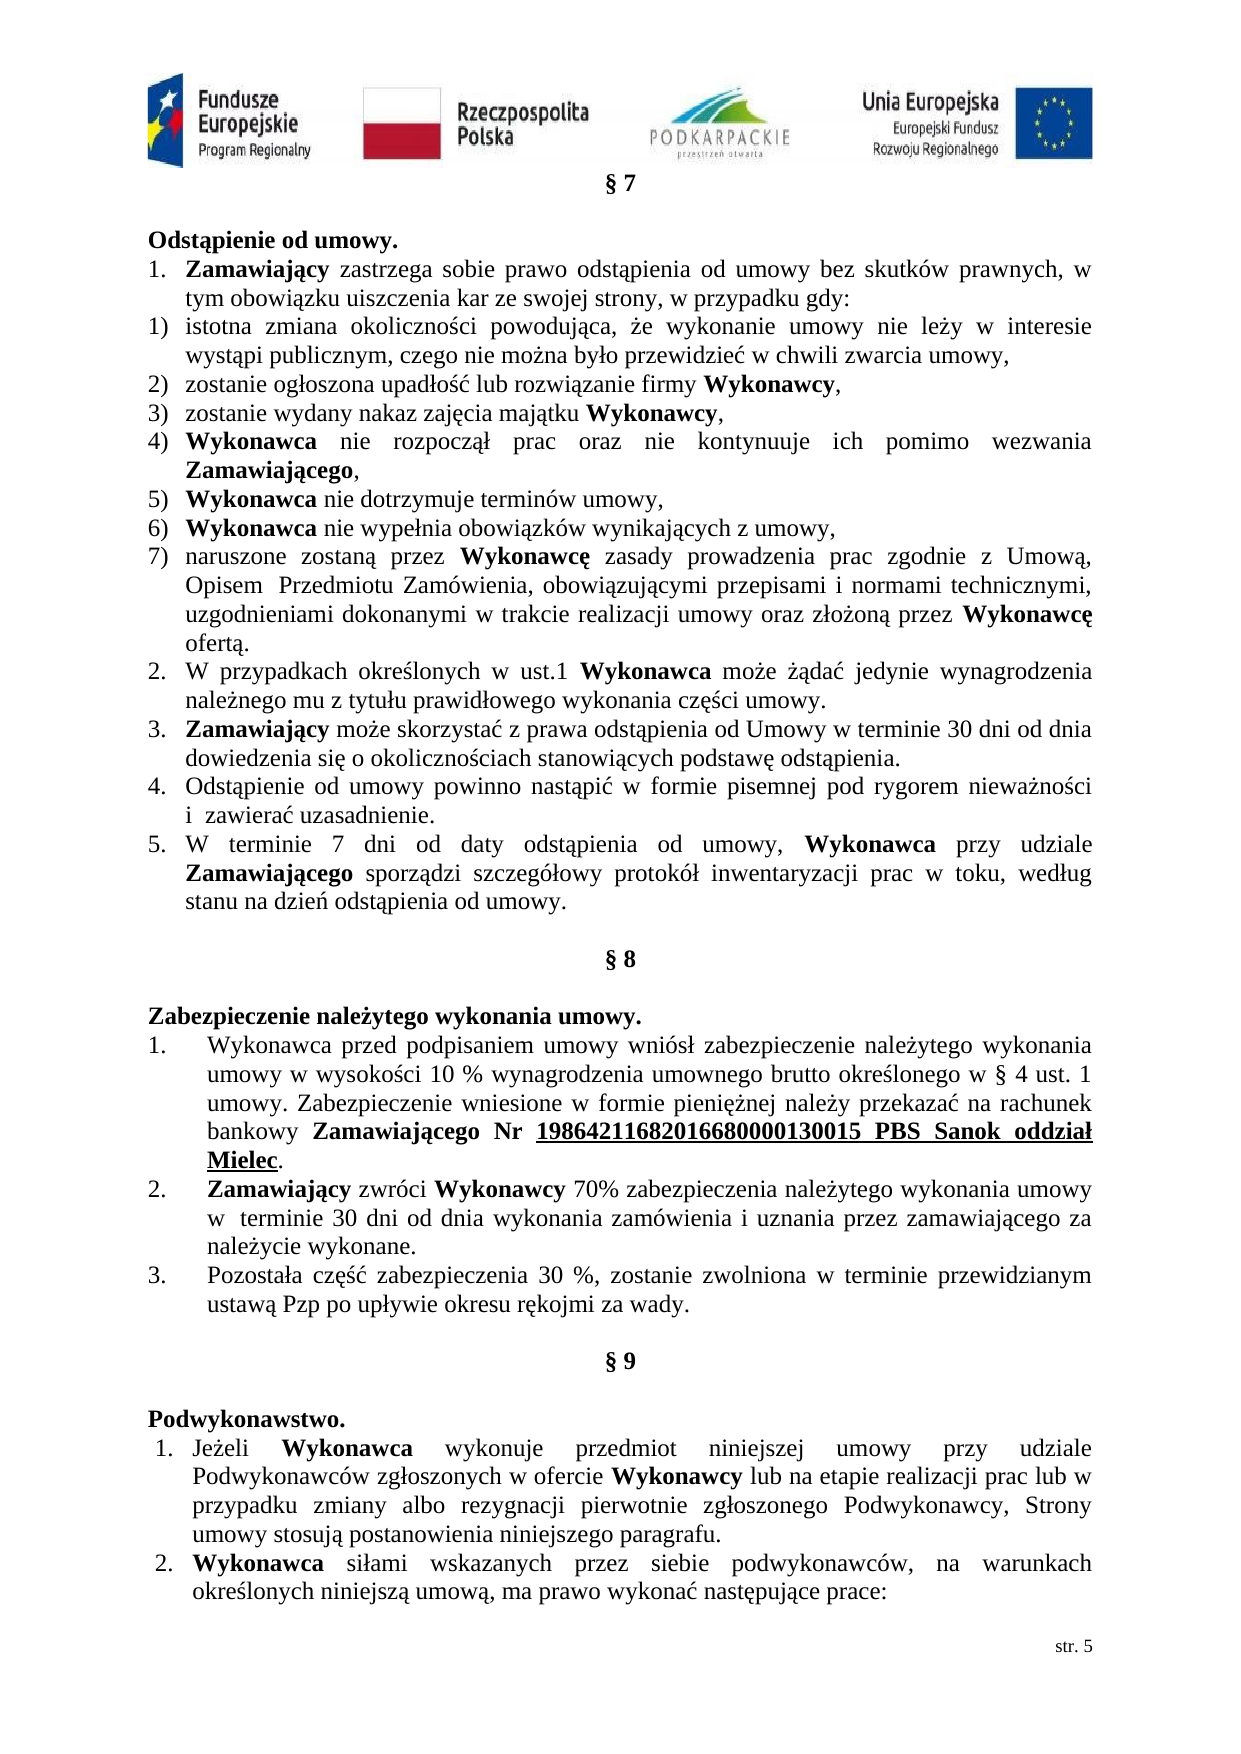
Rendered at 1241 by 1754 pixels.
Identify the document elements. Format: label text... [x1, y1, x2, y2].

text § 7 [148, 168, 1092, 196]
list Wykonawca nie wypełnia obowiązków wynikających z umowy, [148, 513, 1092, 541]
list Wykonawca nie dotrzymuje terminów umowy, [148, 484, 1092, 513]
list Zamawiający zastrzega sobie prawo odstąpienia od umowy bez skutków prawnych, w tym obowiązku uiszczenia kar ze swojej strony, w przypadku gdy: [148, 254, 1092, 311]
list Pozostała część zabezpieczenia 30 %, zostanie zwolniona w terminie przewidzianym ustawą Pzp po upływie okresu rękojmi za wady. [148, 1260, 1092, 1318]
text Podwykonawstwo. [148, 1404, 1092, 1433]
text Zabezpieczenie należytego wykonania umowy. [148, 1001, 1092, 1030]
list W terminie 7 dni od daty odstąpienia od umowy, Wykonawca przy udziale Zamawiającego sporządzi szczegółowy protokół inwentaryzacji prac w toku, według stanu na dzień odstąpienia od umowy. [148, 829, 1092, 915]
list Wykonawca nie rozpoczął prac oraz nie kontynuuje ich pomimo wezwania Zamawiającego, [148, 426, 1092, 484]
list Zamawiający może skorzystać z prawa odstąpienia od Umowy w terminie 30 dni od dnia dowiedzenia się o okolicznościach stanowiących podstawę odstąpienia. [148, 714, 1092, 771]
text Odstąpienie od umowy. [148, 225, 1092, 254]
list naruszone zostaną przez Wykonawcę zasady prowadzenia prac zgodnie z Umową, Opisem Przedmiotu Zamówienia, obowiązującymi przepisami i normami technicznymi, uzgodnieniami dokonanymi w trakcie realizacji umowy oraz złożoną przez Wykonawcę ofertą. [148, 541, 1092, 656]
list Wykonawca siłami wskazanych przez siebie podwykonawców, na warunkach określonych niniejszą umową, ma prawo wykonać następujące prace: [154, 1548, 1092, 1605]
text § 9 [148, 1346, 1092, 1375]
list istotna zmiana okoliczności powodująca, że wykonanie umowy nie leży w interesie wystąpi publicznym, czego nie można było przewidzieć w chwili zwarcia umowy, [148, 311, 1092, 369]
list W przypadkach określonych w ust.1 Wykonawca może żądać jedynie wynagrodzenia należnego mu z tytułu prawidłowego wykonania części umowy. [148, 656, 1092, 714]
list zostanie wydany nakaz zajęcia majątku Wykonawcy, [148, 398, 1092, 426]
list zostanie ogłoszona upadłość lub rozwiązanie firmy Wykonawcy, [148, 369, 1092, 398]
list Jeżeli Wykonawca wykonuje przedmiot niniejszej umowy przy udziale Podwykonawców zgłoszonych w ofercie Wykonawcy lub na etapie realizacji prac lub w przypadku zmiany albo rezygnacji pierwotnie zgłoszonego Podwykonawcy, Strony umowy stosują postanowienia niniejszego paragrafu. [154, 1433, 1092, 1548]
text § 8 [148, 944, 1092, 973]
list Wykonawca przed podpisaniem umowy wniósł zabezpieczenie należytego wykonania umowy w wysokości 10 % wynagrodzenia umownego brutto określonego w § 4 ust. 1 umowy. Zabezpieczenie wniesione w formie pieniężnej należy przekazać na rachunek bankowy Zamawiającego Nr 19864211682016680000130015 PBS Sanok oddział Mielec. [148, 1030, 1092, 1174]
picture [147, 73, 1093, 168]
list Zamawiający zwróci Wykonawcy 70% zabezpieczenia należytego wykonania umowy w terminie 30 dni od dnia wykonania zamówienia i uznania przez zamawiającego za należycie wykonane. [148, 1174, 1092, 1260]
list Odstąpienie od umowy powinno nastąpić w formie pisemnej pod rygorem nieważności i zawierać uzasadnienie. [148, 771, 1092, 829]
